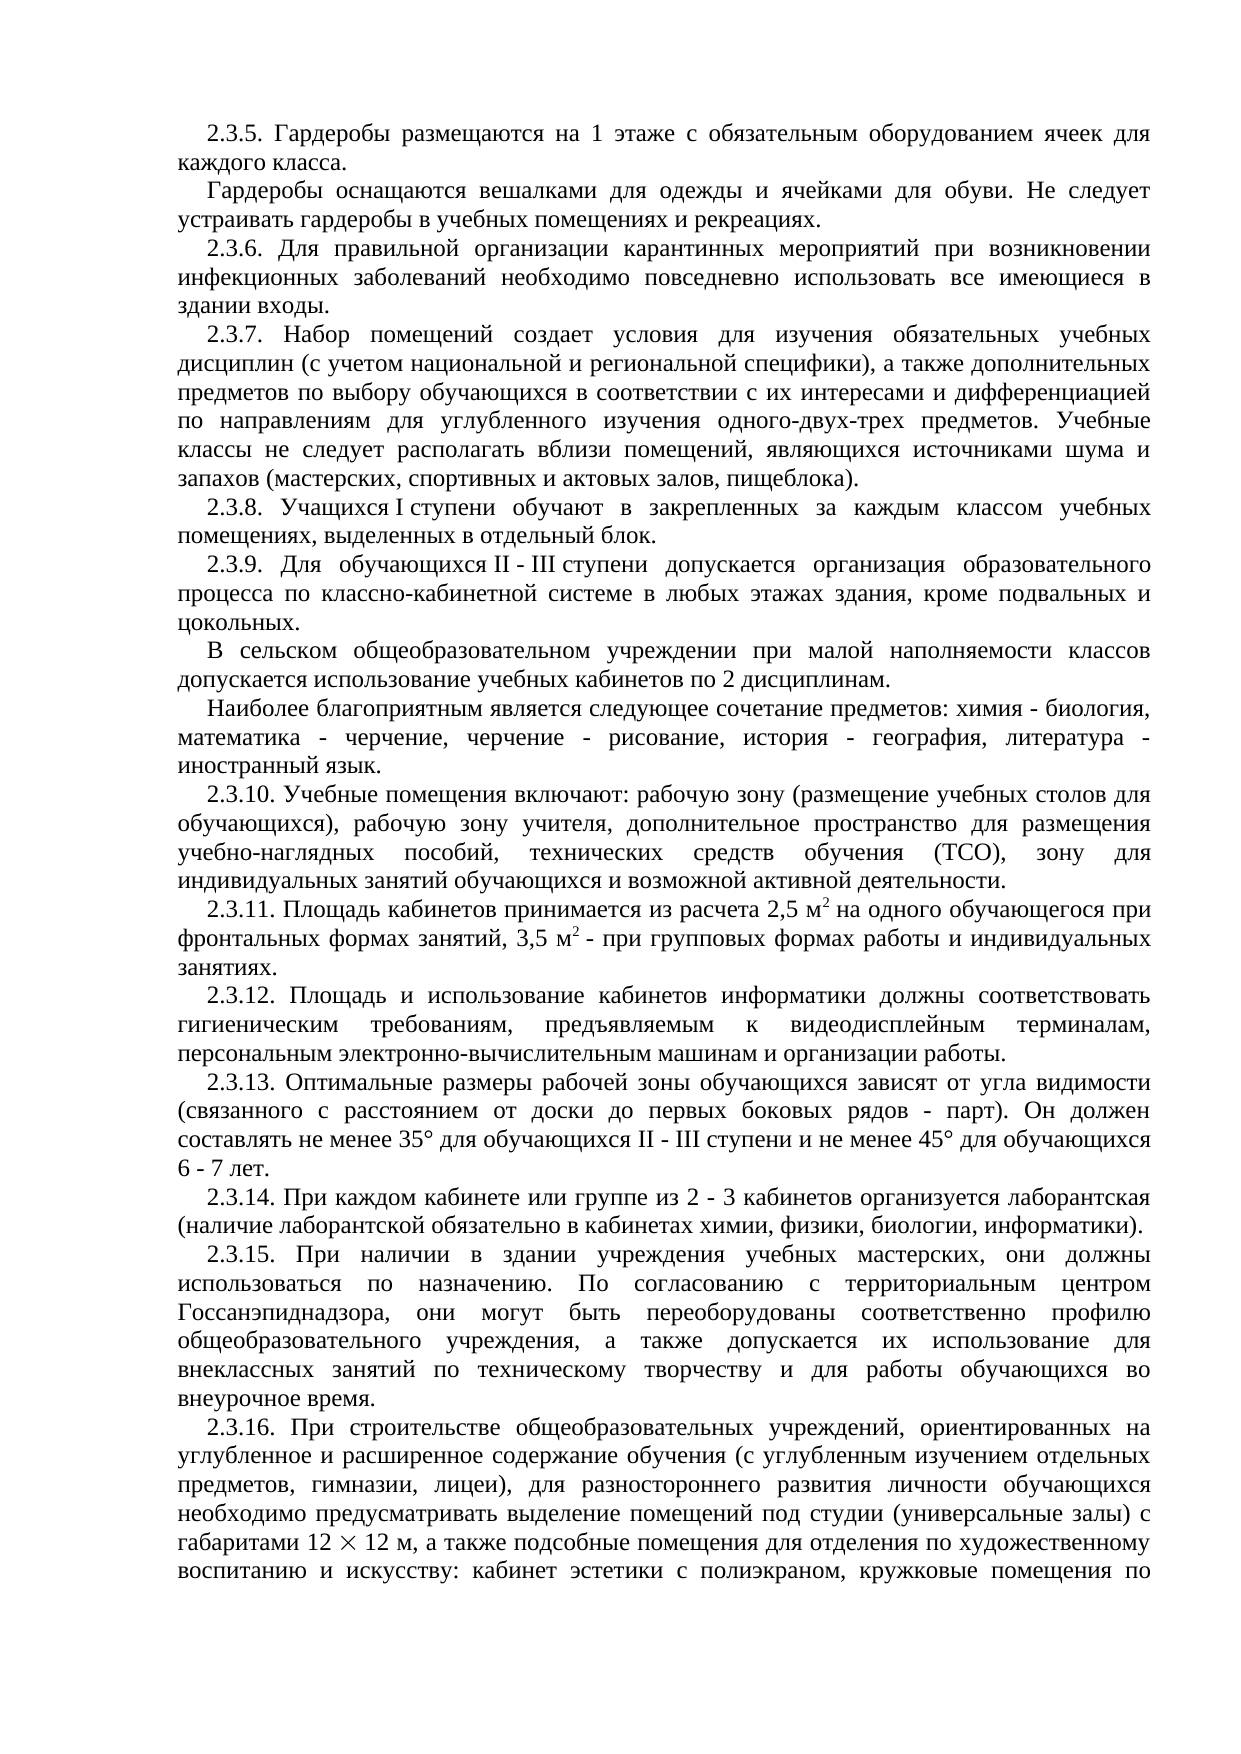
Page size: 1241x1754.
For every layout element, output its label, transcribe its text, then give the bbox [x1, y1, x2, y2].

text 2.3.8. Учащихся I ступени обучают в закрепленных за каждым классом учебных помещениях, выделенных в отдельный блок. [177, 492, 1152, 549]
text 2.3.9. Для обучающихся II - III ступени допускается организация образовательного процесса по классно-кабинетной системе в любых этажах здания, кроме подвальных и цокольных. [177, 549, 1152, 636]
text В сельском общеобразовательном учреждении при малой наполняемости классов допускается использование учебных кабинетов по 2 дисциплинам. [177, 636, 1152, 693]
text 2.3.10. Учебные помещения включают: рабочую зону (размещение учебных столов для обучающихся), рабочую зону учителя, дополнительное пространство для размещения учебно-наглядных пособий, технических средств обучения (ТСО), зону для индивидуальных занятий обучающихся и возможной активной деятельности. [177, 779, 1152, 894]
text 2.3.13. Оптимальные размеры рабочей зоны обучающихся зависят от угла видимости (связанного с расстоянием от доски до первых боковых рядов - парт). Он должен составлять не менее 35° для обучающихся II - III ступени и не менее 45° для обучающихся 6 - 7 лет. [177, 1067, 1152, 1182]
text Наиболее благоприятным является следующее сочетание предметов: химия - биология, математика - черчение, черчение - рисование, история - география, литература - иностранный язык. [177, 693, 1152, 779]
text 2.3.12. Площадь и использование кабинетов информатики должны соответствовать гигиеническим требованиям, предъявляемым к видеодисплейным терминалам, персональным электронно-вычислительным машинам и организации работы. [177, 981, 1152, 1067]
text 2.3.6. Для правильной организации карантинных мероприятий при возникновении инфекционных заболеваний необходимо повседневно использовать все имеющиеся в здании входы. [177, 233, 1152, 319]
text 2.3.5. Гардеробы размещаются на 1 этаже с обязательным оборудованием ячеек для каждого класса. [177, 118, 1152, 176]
text 2.3.14. При каждом кабинете или группе из 2 - 3 кабинетов организуется лаборантская (наличие лаборантской обязательно в кабинетах химии, физики, биологии, информатики). [177, 1182, 1152, 1239]
text 2.3.7. Набор помещений создает условия для изучения обязательных учебных дисциплин (с учетом национальной и региональной специфики), а также дополнительных предметов по выбору обучающихся в соответствии с их интересами и дифференциацией по направлениям для углубленного изучения одного-двух-трех предметов. Учебные классы не следует располагать вблизи помещений, являющихся источниками шума и запахов (мастерских, спортивных и актовых залов, пищеблока). [177, 319, 1152, 492]
text Гардеробы оснащаются вешалками для одежды и ячейками для обуви. Не следует устраивать гардеробы в учебных помещениях и рекреациях. [177, 176, 1152, 233]
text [177, 1412, 1152, 1584]
text 2.3.11. Площадь кабинетов принимается из расчета 2,5 м2 на одного обучающегося при фронтальных формах занятий, 3,5 м2 - при групповых формах работы и индивидуальных занятиях. [177, 894, 1152, 981]
text 2.3.15. При наличии в здании учреждения учебных мастерских, они должны использоваться по назначению. По согласованию с территориальным центром Госсанэпиднадзора, они могут быть переоборудованы соответственно профилю общеобразовательного учреждения, а также допускается их использование для внеклассных занятий по техническому творчеству и для работы обучающихся во внеурочное время. [177, 1239, 1152, 1412]
